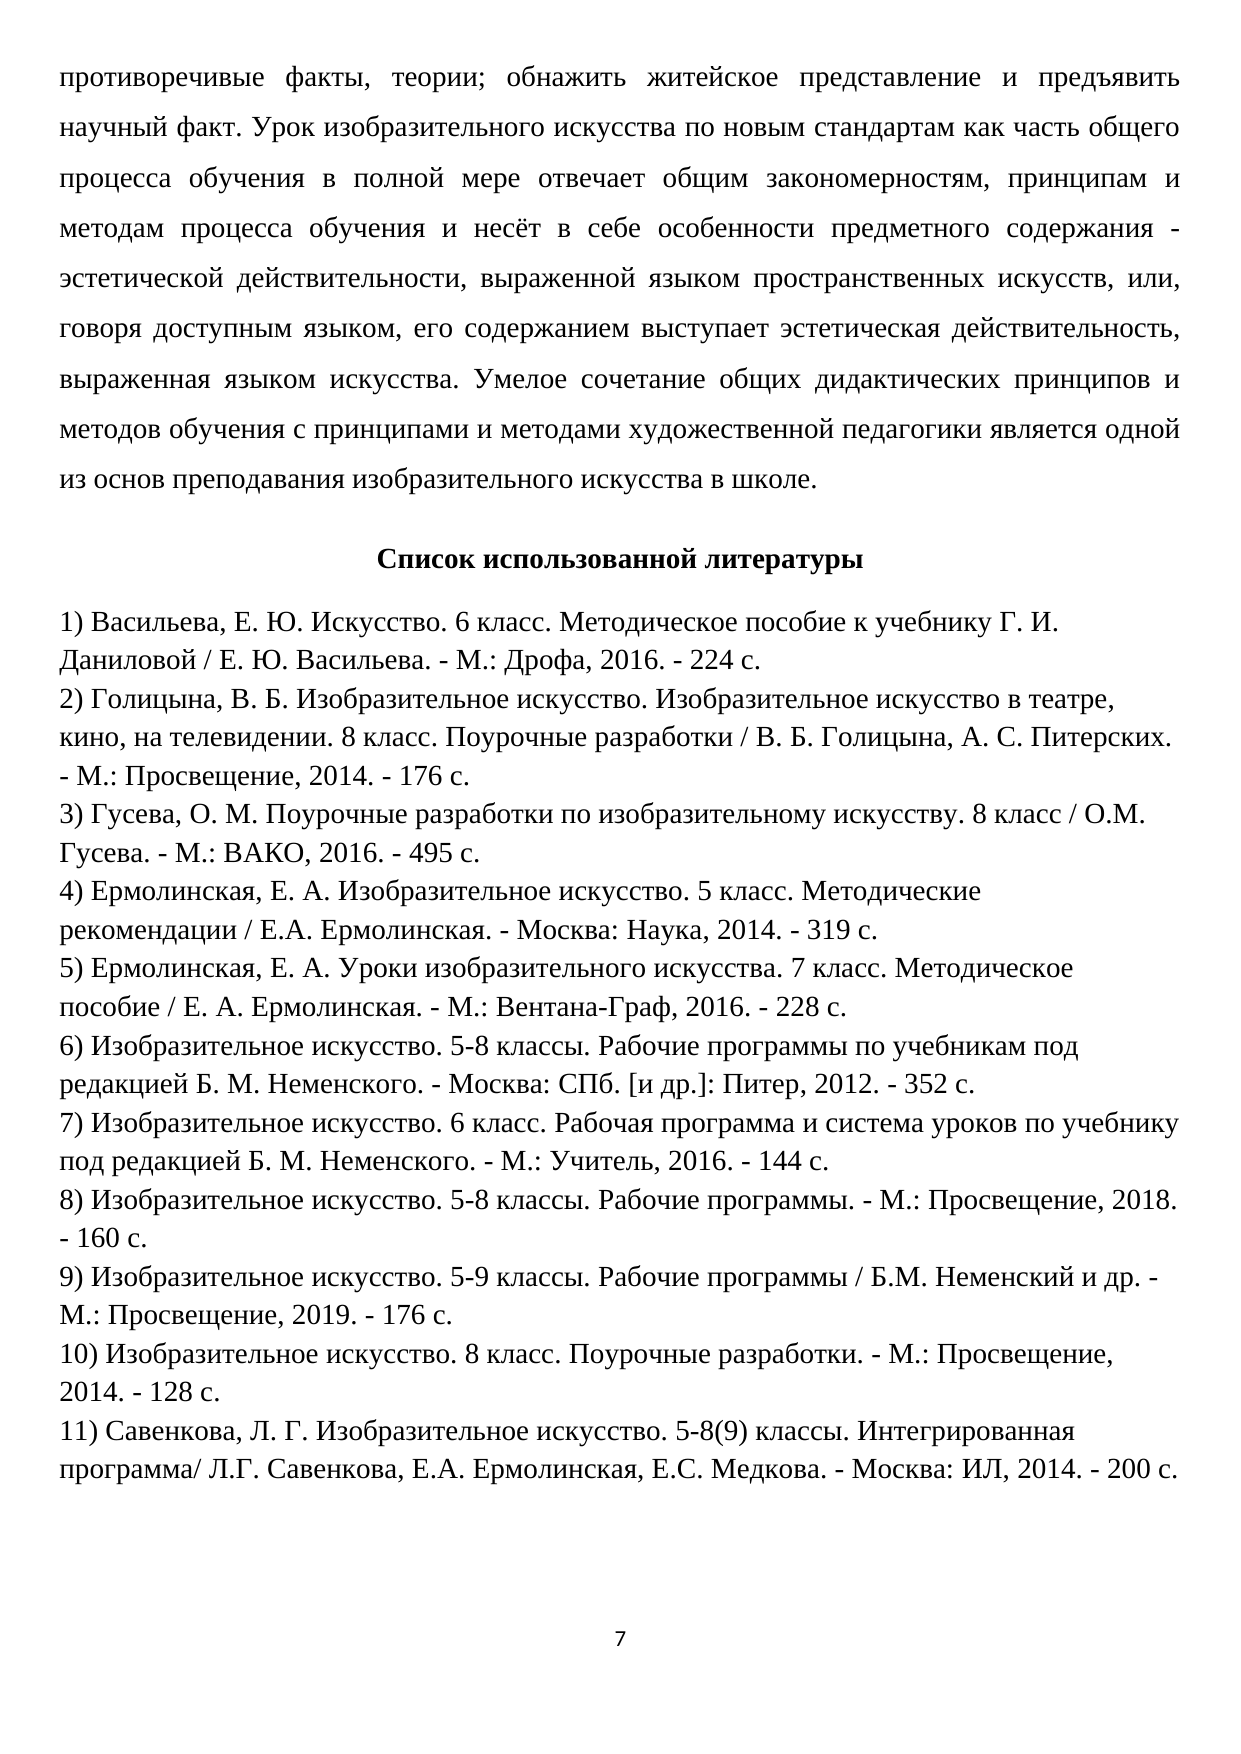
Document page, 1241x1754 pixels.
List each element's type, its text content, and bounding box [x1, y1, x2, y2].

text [59, 59, 1181, 495]
text Список использованной литературы [59, 541, 1181, 574]
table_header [59, 604, 1181, 1599]
